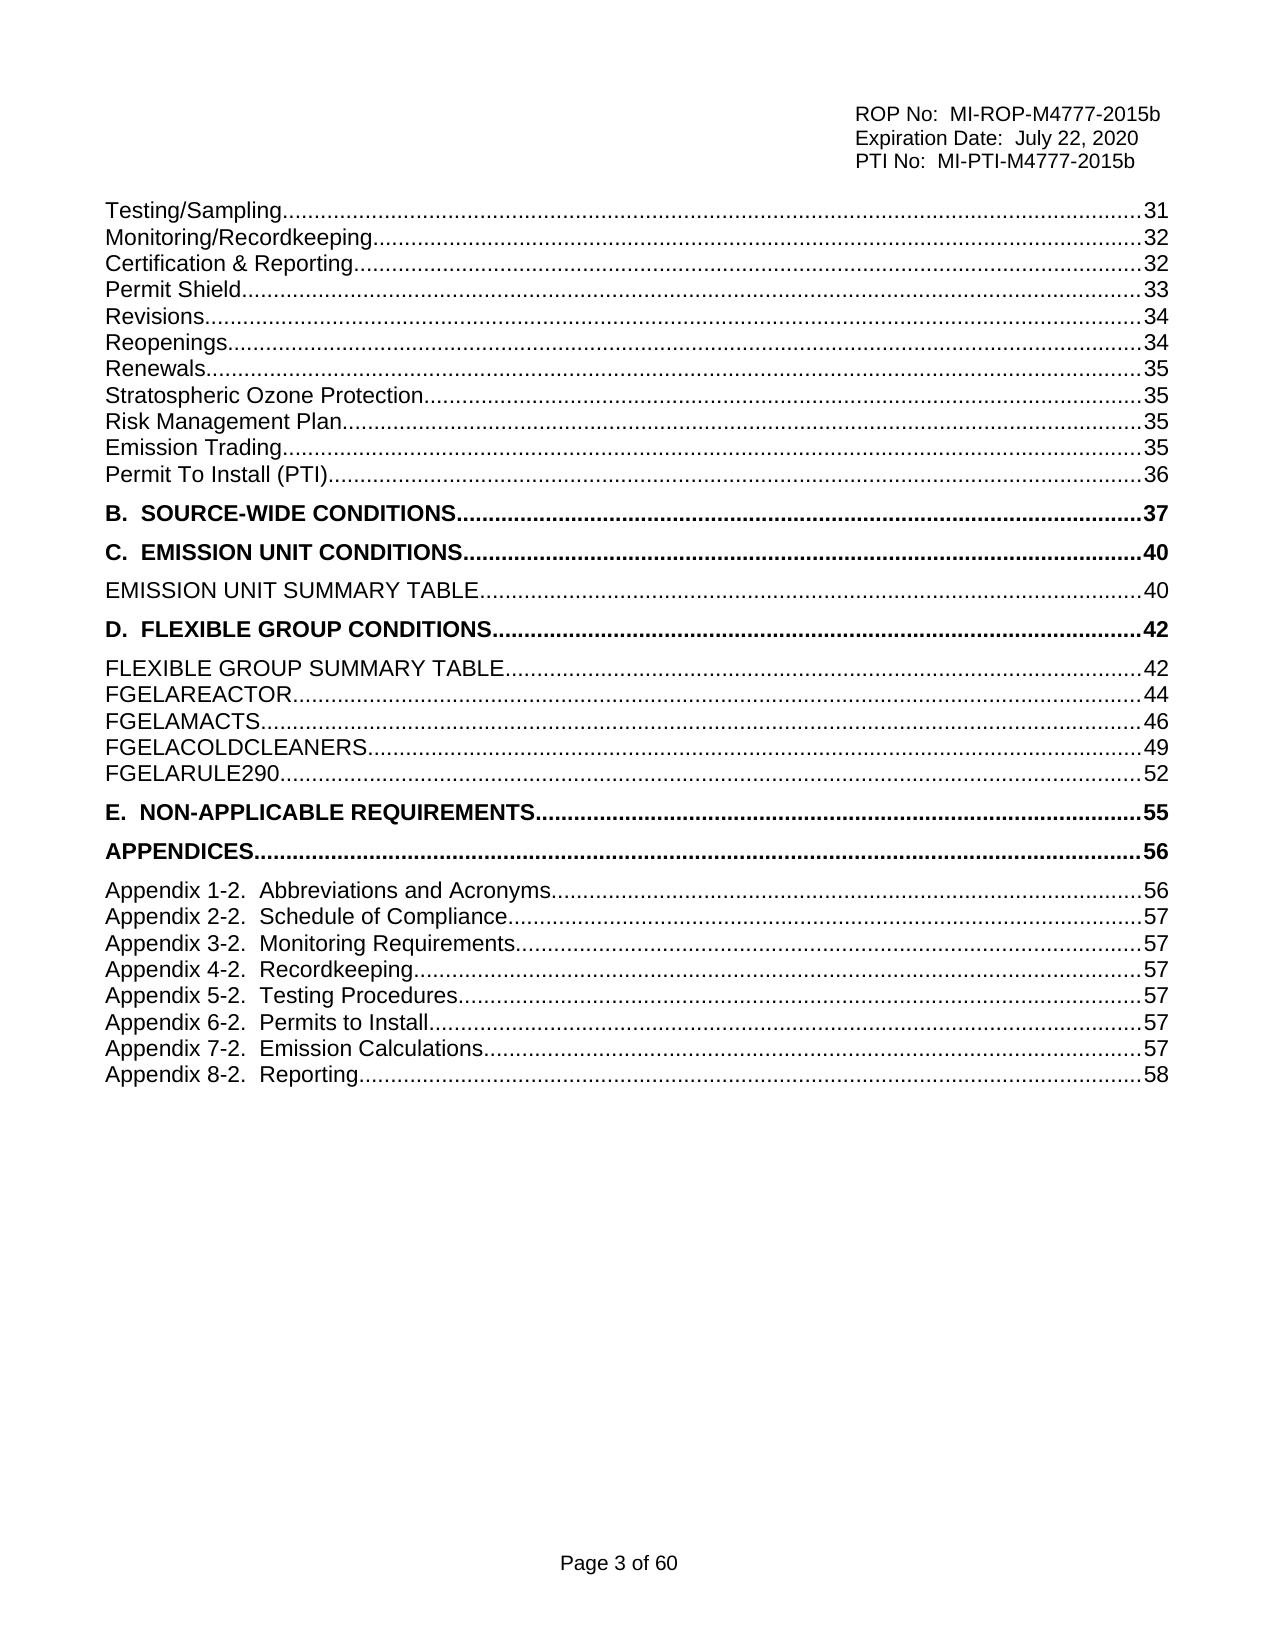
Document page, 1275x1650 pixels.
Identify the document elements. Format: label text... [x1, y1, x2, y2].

text FLEXIBLE GROUP SUMMARY TABLE 42 [105, 655, 1170, 681]
text Appendix 1-2. Abbreviations and Acronyms 56 [105, 877, 1170, 903]
text Appendix 5-2. Testing Procedures 57 [105, 982, 1170, 1009]
text EMISSION UNIT SUMMARY TABLE 40 [105, 577, 1170, 604]
text Appendix 7-2. Emission Calculations 57 [105, 1035, 1170, 1061]
text Appendix 6-2. Permits to Install 57 [105, 1009, 1170, 1035]
text Testing/Sampling 31 [105, 197, 1170, 223]
text E. NON-APPLICABLE REQUIREMENTS 55 [105, 799, 1170, 826]
text Reopenings 34 [105, 329, 1170, 355]
text Certification & Reporting 32 [105, 250, 1170, 276]
text APPENDICES 56 [105, 838, 1170, 864]
text D. FLEXIBLE GROUP CONDITIONS 42 [105, 616, 1170, 642]
text Renewals 35 [105, 355, 1170, 382]
text C. EMISSION UNIT CONDITIONS 40 [105, 538, 1170, 565]
text Permit Shield 33 [105, 276, 1170, 303]
text Revisions 34 [105, 303, 1170, 329]
text B. SOURCE-WIDE CONDITIONS 37 [105, 499, 1170, 526]
text Monitoring/Recordkeeping 32 [105, 223, 1170, 250]
text FGELARULE290 52 [105, 760, 1170, 787]
text FGELAMACTS 46 [105, 708, 1170, 734]
text Appendix 4-2. Recordkeeping 57 [105, 956, 1170, 982]
text FGELAREACTOR 44 [105, 681, 1170, 708]
text Risk Management Plan 35 [105, 408, 1170, 434]
text Appendix 3-2. Monitoring Requirements 57 [105, 930, 1170, 956]
text Appendix 8-2. Reporting 58 [105, 1061, 1170, 1088]
text Appendix 2-2. Schedule of Compliance 57 [105, 903, 1170, 930]
text FGELACOLDCLEANERS 49 [105, 734, 1170, 760]
text Stratospheric Ozone Protection 35 [105, 382, 1170, 408]
text Permit To Install (PTI) 36 [105, 461, 1170, 487]
text Emission Trading 35 [105, 434, 1170, 461]
